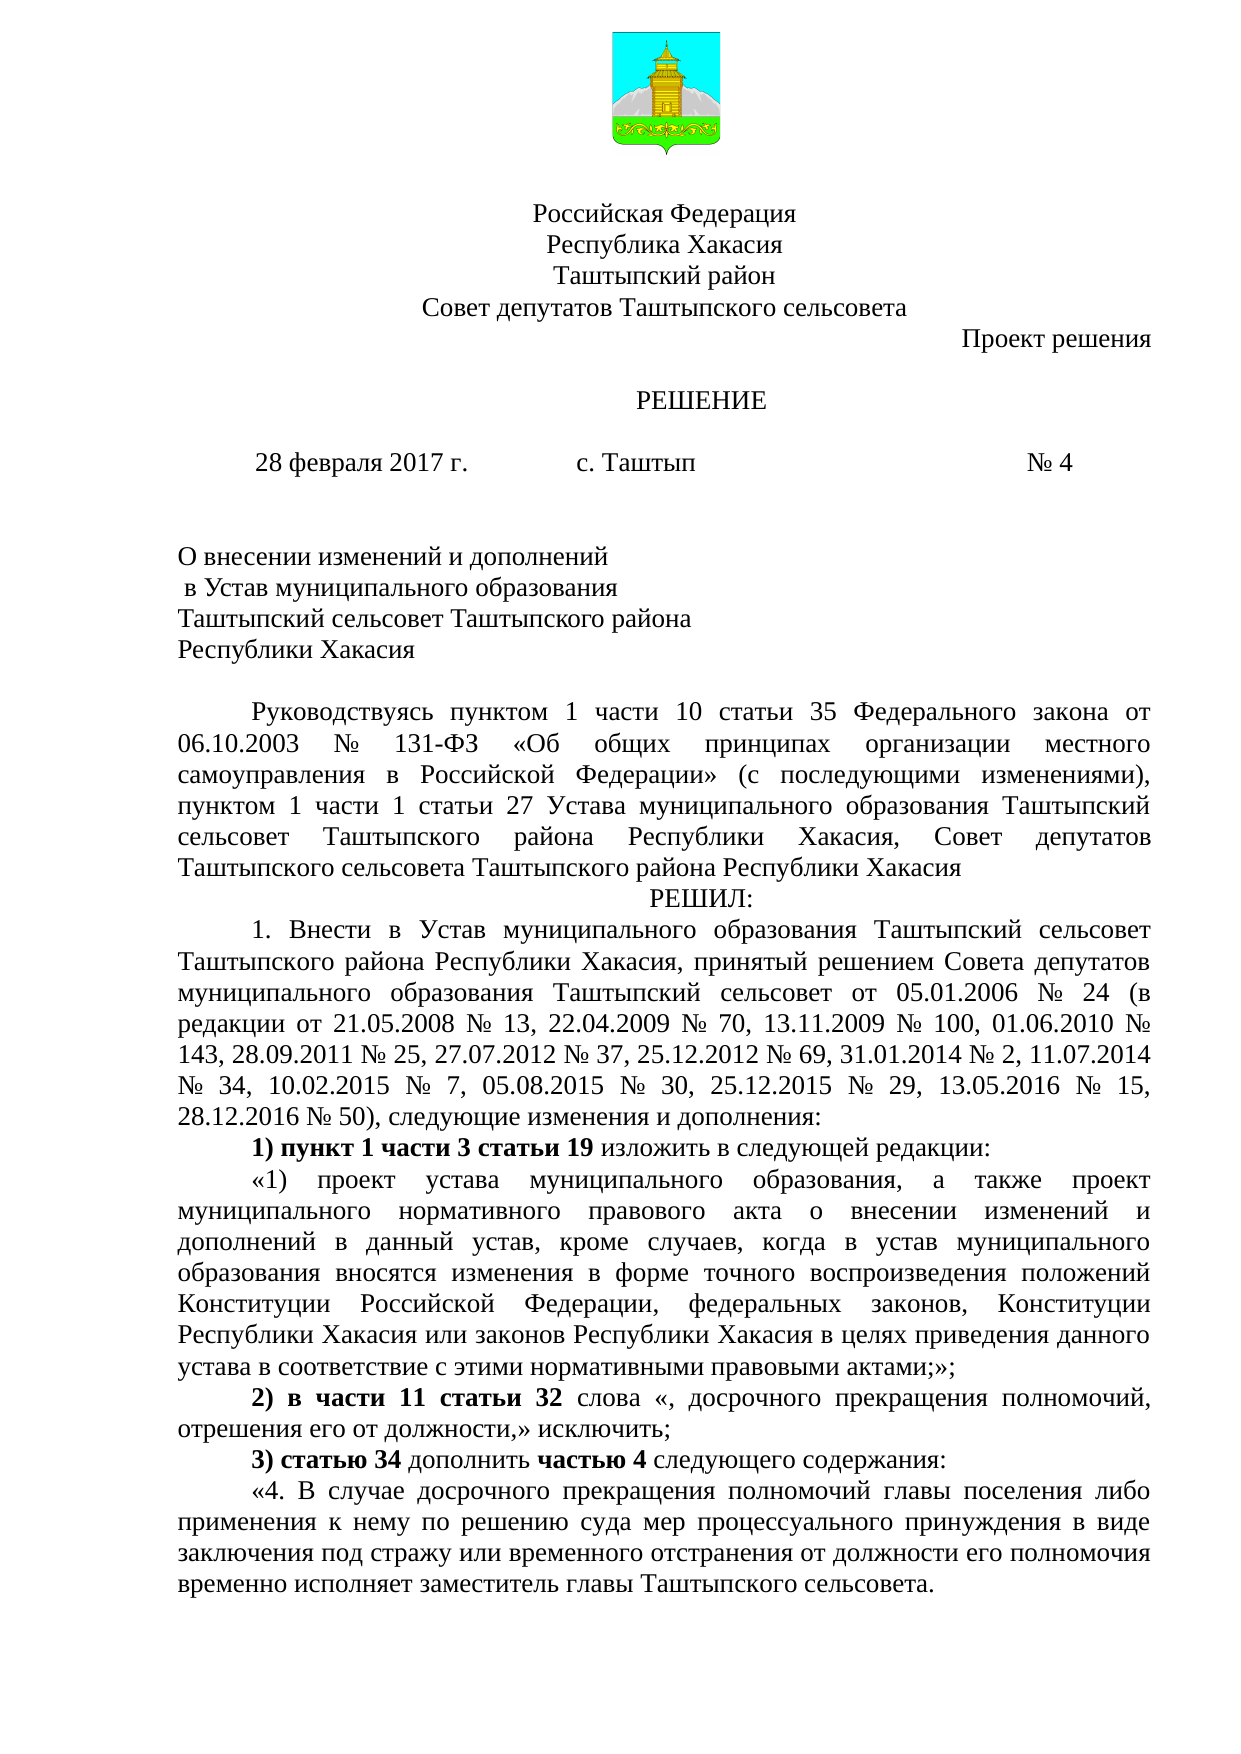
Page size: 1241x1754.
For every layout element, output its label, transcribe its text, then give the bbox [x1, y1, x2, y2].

picture [612, 32, 721, 155]
text О внесении изменений и дополнений [177, 540, 1152, 571]
text «1) проект устава муниципального образования, а также проект муниципального нормативного правового акта о внесении изменений и дополнений в данный устав, кроме случаев, когда в устав муниципального образования вносятся изменения в форме точного воспроизведения положений Конституции Российской Федерации, федеральных законов, Конституции Республики Хакасия или законов Республики Хакасия в целях приведения данного устава в соответствие с этими нормативными правовыми актами;»; [177, 1163, 1152, 1381]
text Проект решения [177, 322, 1152, 353]
text РЕШЕНИЕ [177, 384, 1152, 415]
text 1) пункт 1 части 3 статьи 19 изложить в следующей редакции: [177, 1132, 1152, 1163]
text 2) в части 11 статьи 32 слова «, досрочного прекращения полномочий, отрешения его от должности,» исключить; [177, 1381, 1152, 1443]
text Республики Хакасия [177, 633, 1152, 664]
text Руководствуясь пунктом 1 части 10 статьи 35 Федерального закона от 06.10.2003 № 131-ФЗ «Об общих принципах организации местного самоуправления в Российской Федерации» (с последующими изменениями), пунктом 1 части 1 статьи 27 Устава муниципального образования Таштыпский сельсовет Таштыпского района Республики Хакасия, Совет депутатов Таштыпского сельсовета Таштыпского района Республики Хакасия [177, 696, 1152, 882]
text Российская Федерация [177, 197, 1152, 228]
text Совет депутатов Таштыпского сельсовета [177, 291, 1152, 322]
text «4. В случае досрочного прекращения полномочий главы поселения либо применения к нему по решению суда мер процессуального принуждения в виде заключения под стражу или временного отстранения от должности его полномочия временно исполняет заместитель главы Таштыпского сельсовета. [177, 1474, 1152, 1599]
text РЕШИЛ: [177, 882, 1152, 913]
text Таштыпский сельсовет Таштыпского района [177, 602, 1152, 633]
text 3) статью 34 дополнить частью 4 следующего содержания: [177, 1443, 1152, 1474]
text Таштыпский район [177, 259, 1152, 291]
text Республика Хакасия [177, 228, 1152, 259]
text 28 февраля 2017 г. с. Таштып № 4 [177, 446, 1152, 477]
text 1. Внести в Устав муниципального образования Таштыпский сельсовет Таштыпского района Республики Хакасия, принятый решением Совета депутатов муниципального образования Таштыпский сельсовет от 05.01.2006 № 24 (в редакции от 21.05.2008 № 13, 22.04.2009 № 70, 13.11.2009 № 100, 01.06.2010 № 143, 28.09.2011 № 25, 27.07.2012 № 37, 25.12.2012 № 69, 31.01.2014 № 2, 11.07.2014 № 34, 10.02.2015 № 7, 05.08.2015 № 30, 25.12.2015 № 29, 13.05.2016 № 15, 28.12.2016 № 50), следующие изменения и дополнения: [177, 913, 1152, 1132]
text в Устав муниципального образования [177, 571, 1152, 602]
